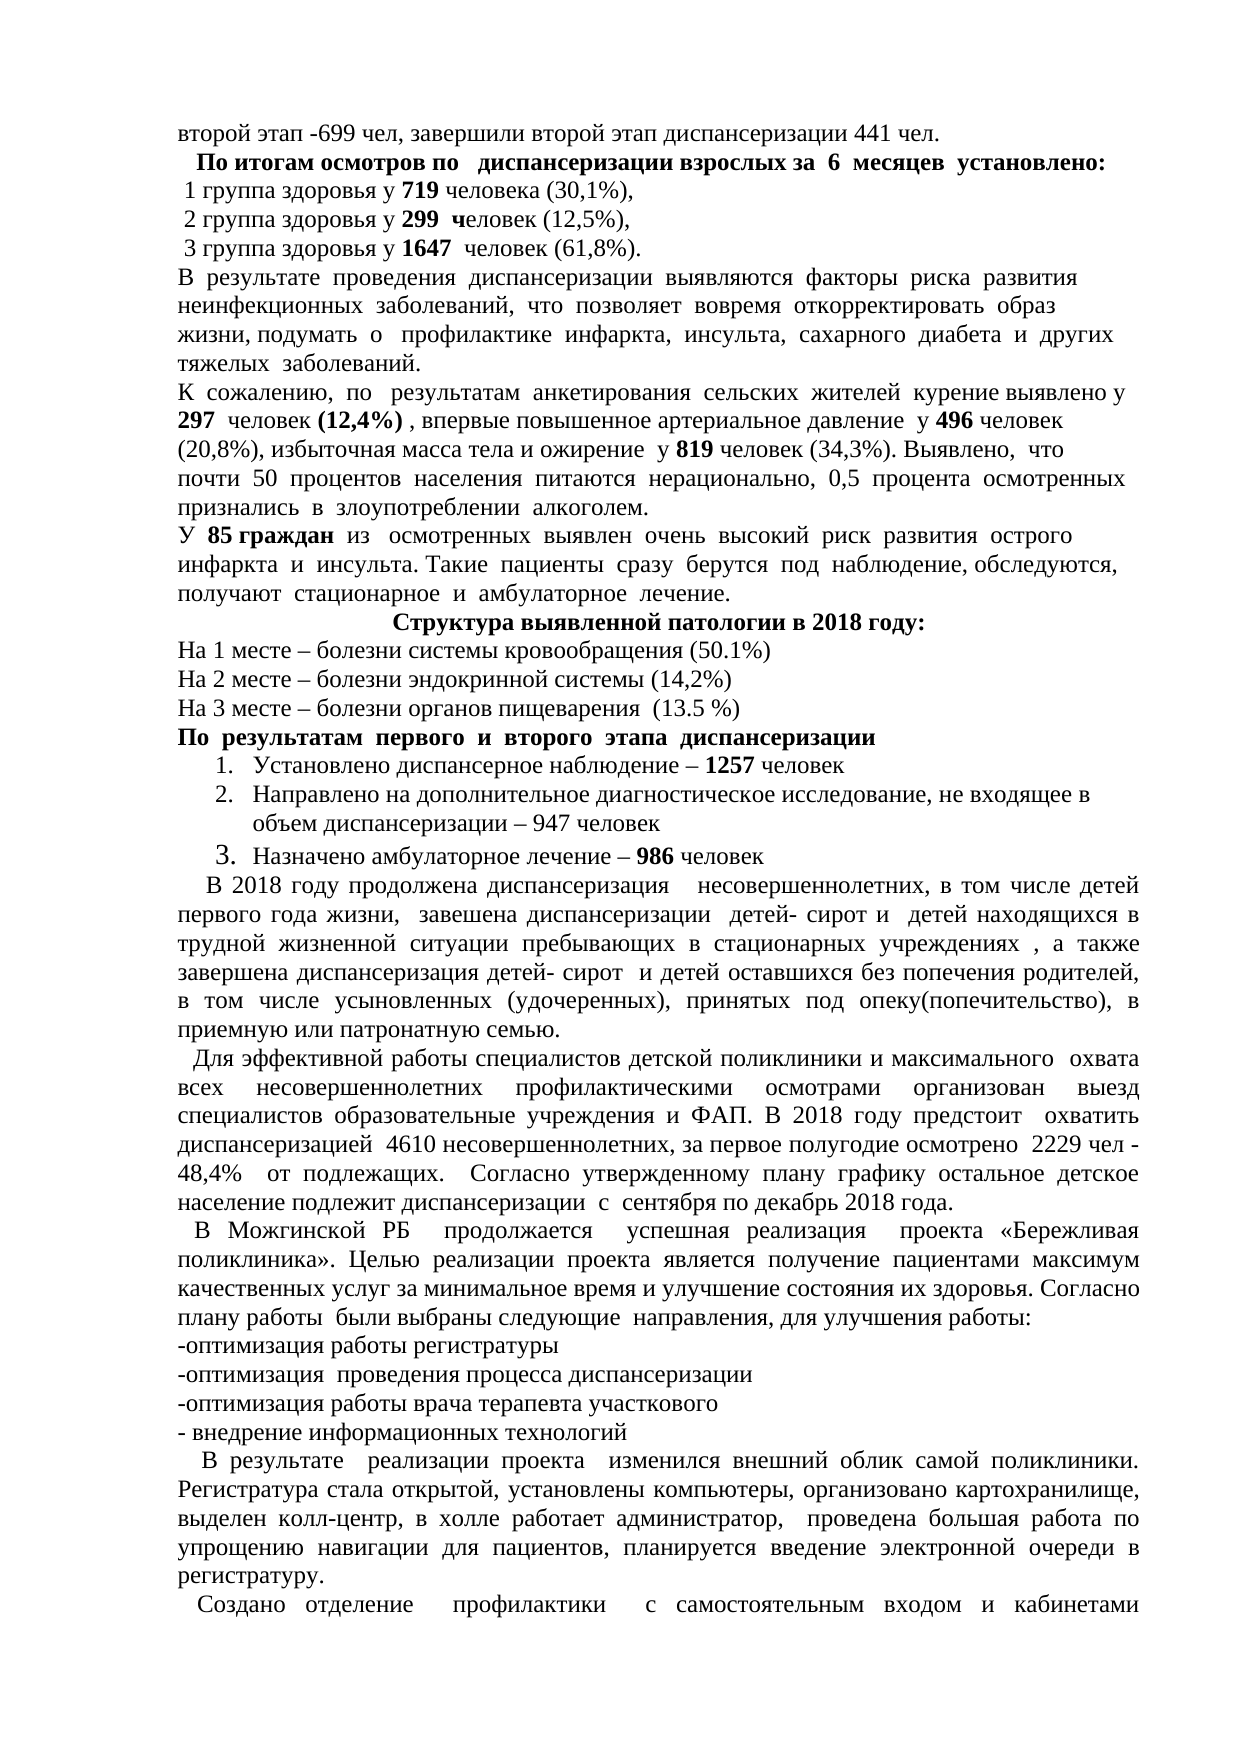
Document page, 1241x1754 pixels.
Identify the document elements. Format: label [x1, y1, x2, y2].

table_header [166, 118, 1152, 1618]
